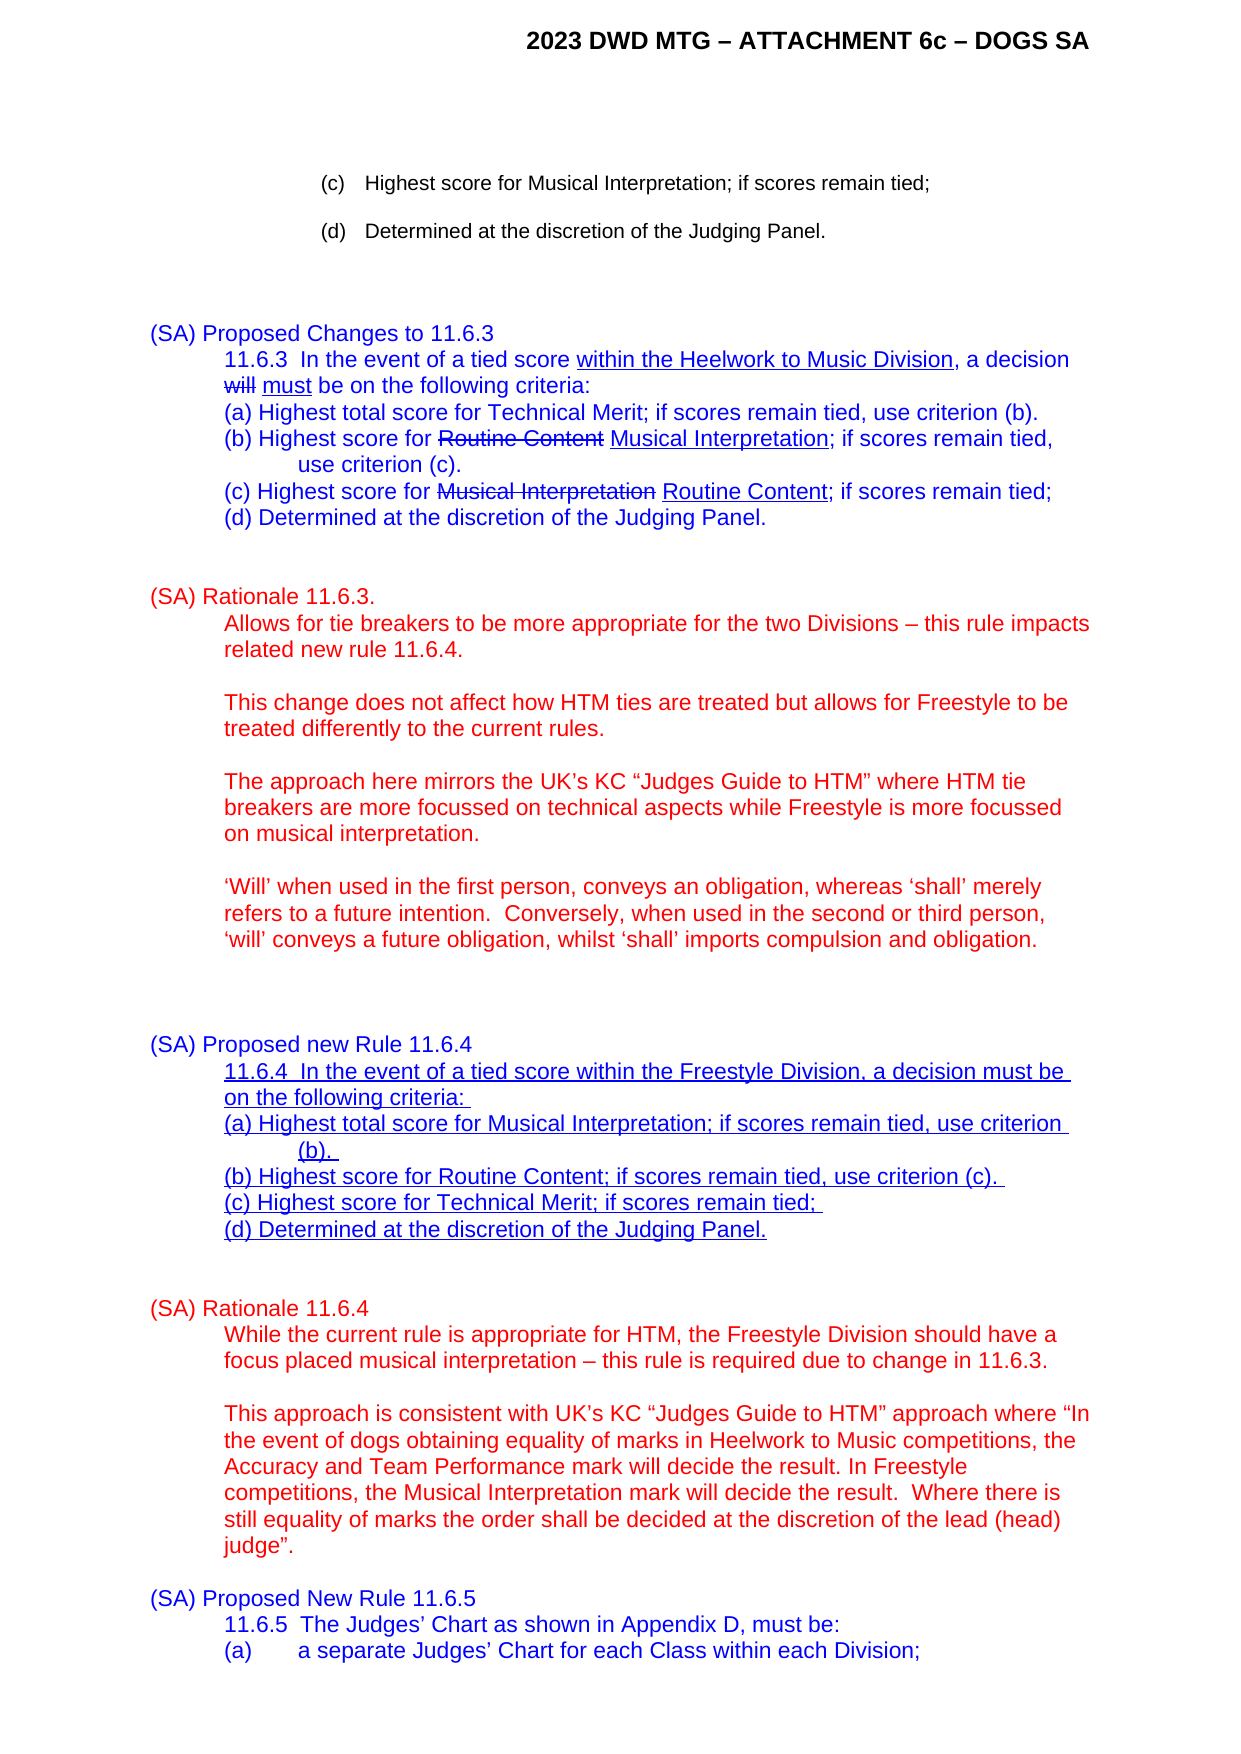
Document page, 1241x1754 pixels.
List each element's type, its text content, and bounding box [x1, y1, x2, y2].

list Determined at the discretion of the Judging Panel. [321, 219, 1090, 243]
text 11.6.3 In the event of a tied score within the Heelwork to Music Division, a decision will must be on the following criteria: [224, 346, 1090, 399]
text (d) Determined at the discretion of the Judging Panel. [224, 1216, 1090, 1242]
text (SA) Proposed New Rule 11.6.5 [150, 1585, 1090, 1611]
text (c) Highest score for Technical Merit; if scores remain tied; [224, 1189, 1090, 1216]
text While the current rule is appropriate for HTM, the Freestyle Division should have a focus placed musical interpretation – this rule is required due to change in 11.6.3. [224, 1321, 1090, 1374]
text This approach is consistent with UK’s KC “Judges Guide to HTM” approach where “In the event of dogs obtaining equality of marks in Heelwork to Music competitions, the Accuracy and Team Performance mark will decide the result. In Freestyle competitions, the Musical Interpretation mark will decide the result. Where there is still equality of marks the order shall be decided at the discretion of the lead (head) judge”. [224, 1400, 1090, 1558]
text (SA) Proposed new Rule 11.6.4 [150, 1031, 1090, 1058]
text (d) Determined at the discretion of the Judging Panel. [224, 504, 1090, 531]
text (SA) Rationale 11.6.3. [150, 583, 1090, 609]
text (a) Highest total score for Technical Merit; if scores remain tied, use criterion (b). [224, 399, 1090, 425]
text 11.6.5 The Judges’ Chart as shown in Appendix D, must be: [224, 1611, 1090, 1637]
text (a) Highest total score for Musical Interpretation; if scores remain tied, use criterion (b). [224, 1110, 1090, 1163]
text The approach here mirrors the UK’s KC “Judges Guide to HTM” where HTM tie breakers are more focussed on technical aspects while Freestyle is more focussed on musical interpretation. [224, 768, 1090, 847]
text (b) Highest score for Routine Content; if scores remain tied, use criterion (c). [224, 1163, 1090, 1189]
text 11.6.4 In the event of a tied score within the Freestyle Division, a decision must be on the following criteria: [224, 1058, 1090, 1110]
text (SA) Proposed Changes to 11.6.3 [150, 320, 1090, 346]
text Allows for tie breakers to be more appropriate for the two Divisions – this rule impacts related new rule 11.6.4. [224, 609, 1090, 662]
text (SA) Rationale 11.6.4 [150, 1295, 1090, 1321]
list Highest score for Musical Interpretation; if scores remain tied; [321, 171, 1090, 195]
text (b) Highest score for Routine Content Musical Interpretation; if scores remain tied, use criterion (c). [224, 425, 1090, 478]
text This change does not affect how HTM ties are treated but allows for Freestyle to be treated differently to the current rules. [224, 689, 1090, 741]
text ‘Will’ when used in the first person, conveys an obligation, whereas ‘shall’ merely refers to a future intention. Conversely, when used in the second or third person, ‘will’ conveys a future obligation, whilst ‘shall’ imports compulsion and obligation. [224, 873, 1090, 952]
text (a) a separate Judges’ Chart for each Class within each Division; [224, 1637, 1090, 1664]
text (c) Highest score for Musical Interpretation Routine Content; if scores remain tied; [224, 478, 1090, 504]
